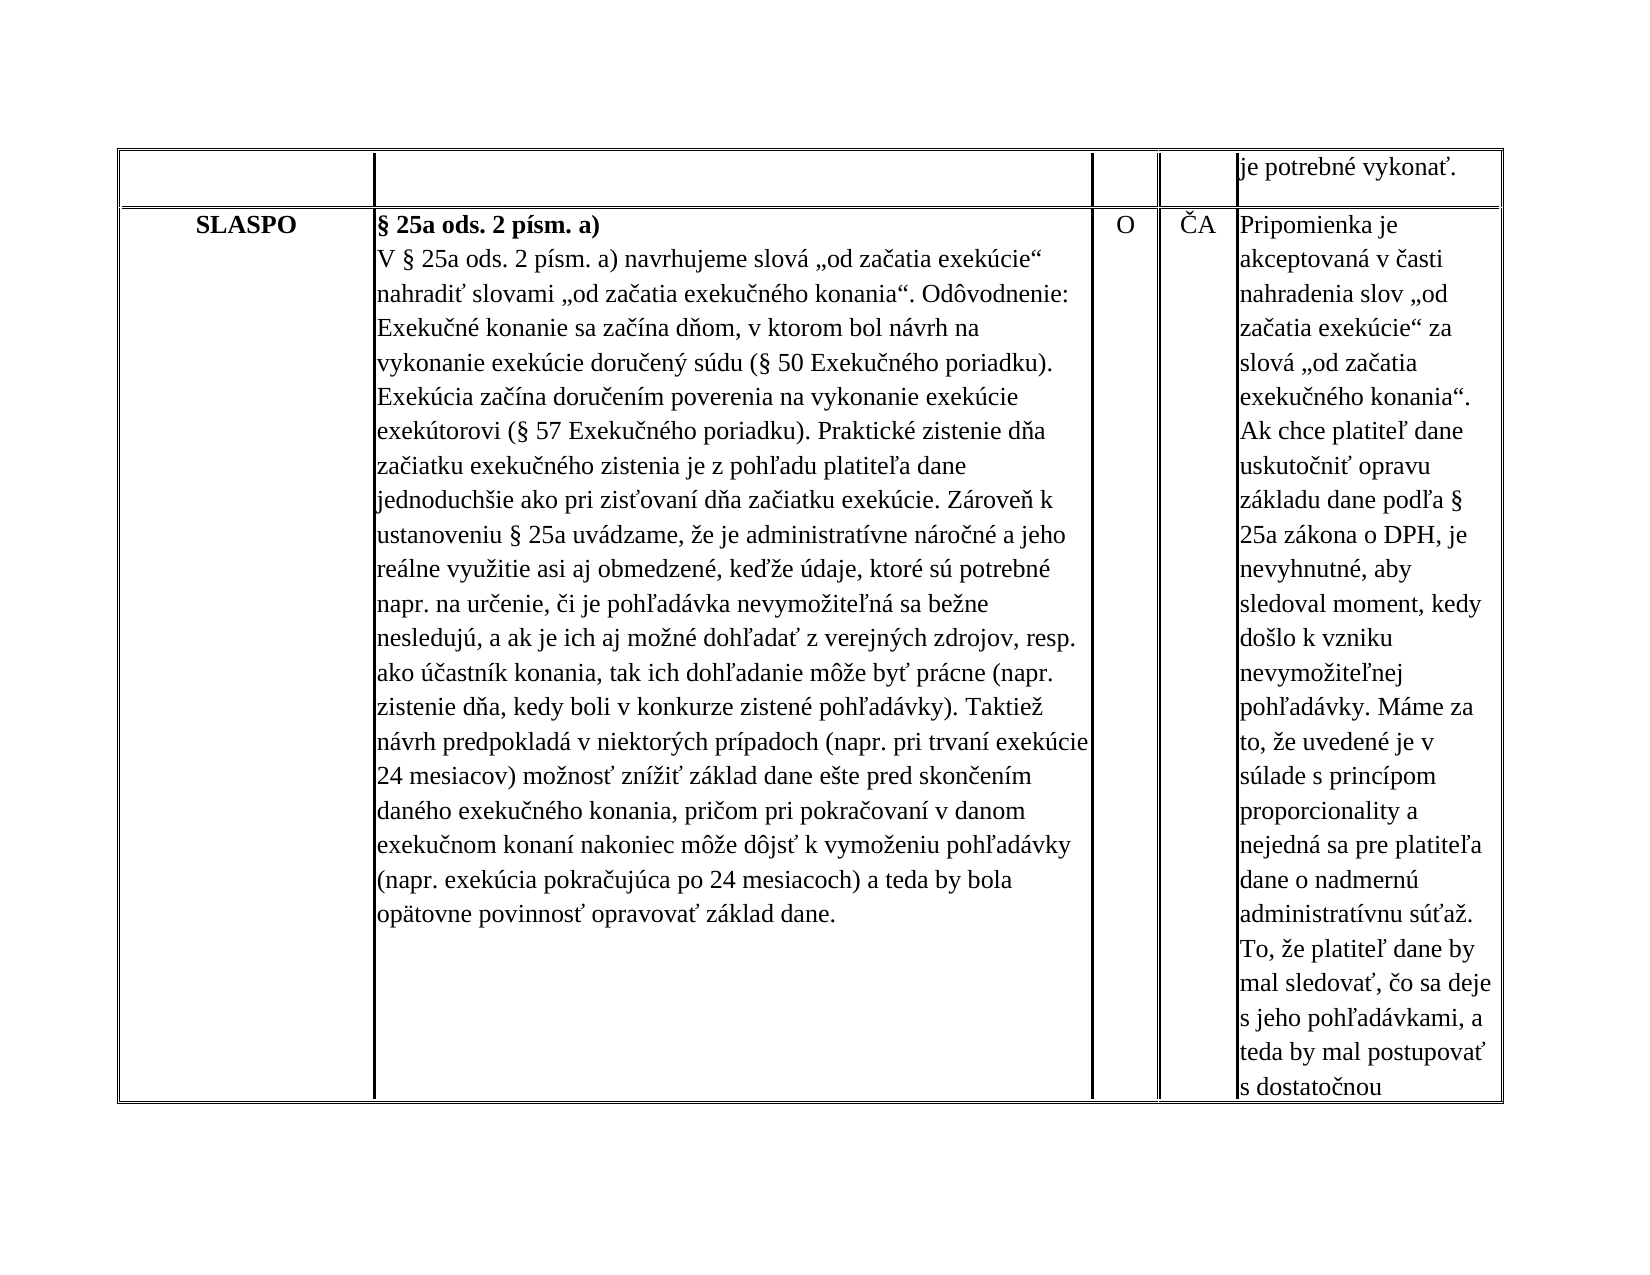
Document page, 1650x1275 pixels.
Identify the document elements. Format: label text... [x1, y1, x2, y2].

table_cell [374, 151, 1092, 206]
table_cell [1237, 206, 1502, 1101]
table_cell ČA [1159, 151, 1237, 206]
table_cell SKDP [120, 151, 374, 206]
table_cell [374, 209, 1092, 1101]
table_cell O [1092, 149, 1159, 206]
table_cell O [1092, 206, 1159, 1101]
table_cell SLASPO [118, 206, 374, 1101]
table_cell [1237, 151, 1501, 206]
table_cell ČA [1159, 209, 1237, 1101]
